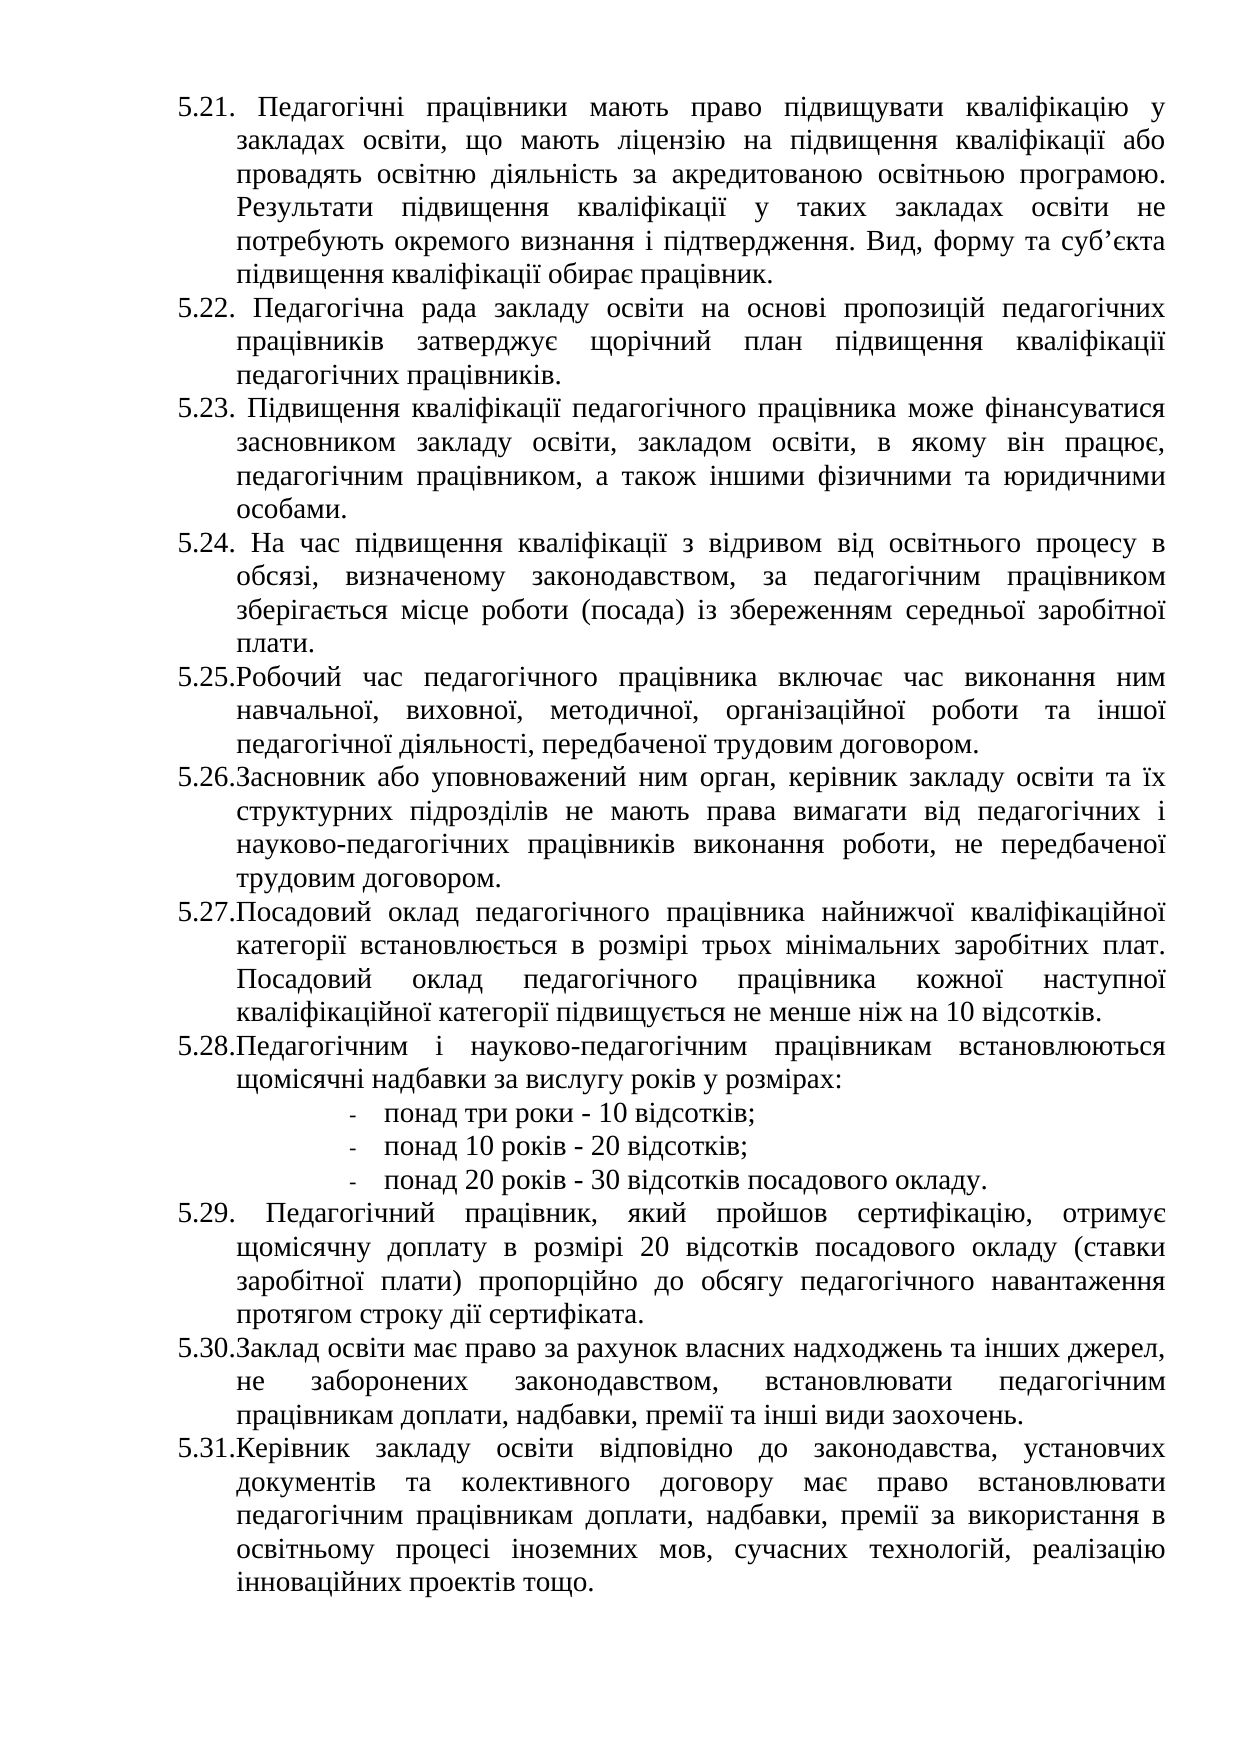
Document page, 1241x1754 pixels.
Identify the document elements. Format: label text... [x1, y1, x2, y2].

list понад три роки - 10 відсотків; [346, 1095, 1167, 1128]
text 5.26.Засновник або уповноважений ним орган, керівник закладу освіти та їх структурних підрозділів не мають права вимагати від педагогічних і науково-педагогічних працівників виконання роботи, не передбаченої трудовим договором. [177, 759, 1167, 894]
text 5.27.Посадовий оклад педагогічного працівника найнижчої кваліфікаційної категорії встановлюється в розмірі трьох мінімальних заробітних плат. Посадовий оклад педагогічного працівника кожної наступної кваліфікаційної категорії підвищується не менше ніж на 10 відсотків. [177, 894, 1167, 1028]
text 5.28.Педагогічним і науково-педагогічним працівникам встановлюються щомісячні надбавки за вислугу років у розмірах: [177, 1028, 1167, 1095]
text 5.29. Педагогічний працівник, який пройшов сертифікацію, отримує щомісячну доплату в розмірі 20 відсотків посадового окладу (ставки заробітної плати) пропорційно до обсягу педагогічного навантаження протягом строку дії сертифіката. [177, 1196, 1167, 1330]
text 5.21. Педагогічні працівники мають право підвищувати кваліфікацію у закладах освіти, що мають ліцензію на підвищення кваліфікації або провадять освітню діяльність за акредитованою освітньою програмою. Результати підвищення кваліфікації у таких закладах освіти не потребують окремого визнання і підтвердження. Вид, форму та суб’єкта підвищення кваліфікації обирає працівник. [177, 89, 1167, 290]
text 5.24. На час підвищення кваліфікації з відривом від освітнього процесу в обсязі, визначеному законодавством, за педагогічним працівником зберігається місце роботи (посада) із збереженням середньої заробітної плати. [177, 525, 1167, 659]
text 5.31.Керівник закладу освіти відповідно до законодавства, установчих документів та колективного договору має право встановлювати педагогічним працівникам доплати, надбавки, премії за використання в освітньому процесі іноземних мов, сучасних технологій, реалізацію інноваційних проектів тощо. [177, 1430, 1167, 1598]
list понад 10 років - 20 відсотків; [346, 1128, 1167, 1162]
text 5.30.Заклад освіти має право за рахунок власних надходжень та інших джерел, не заборонених законодавством, встановлювати педагогічним працівникам доплати, надбавки, премії та інші види заохочень. [177, 1330, 1167, 1430]
text 5.25.Робочий час педагогічного працівника включає час виконання ним навчальної, виховної, методичної, організаційної роботи та іншої педагогічної діяльності, передбаченої трудовим договором. [177, 659, 1167, 759]
text 5.22. Педагогічна рада закладу освіти на основі пропозицій педагогічних працівників затверджує щорічний план підвищення кваліфікації педагогічних працівників. [177, 290, 1167, 391]
list понад 20 років - 30 відсотків посадового окладу. [346, 1162, 1167, 1196]
text 5.23. Підвищення кваліфікації педагогічного працівника може фінансуватися засновником закладу освіти, закладом освіти, в якому він працює, педагогічним працівником, а також іншими фізичними та юридичними особами. [177, 391, 1167, 525]
